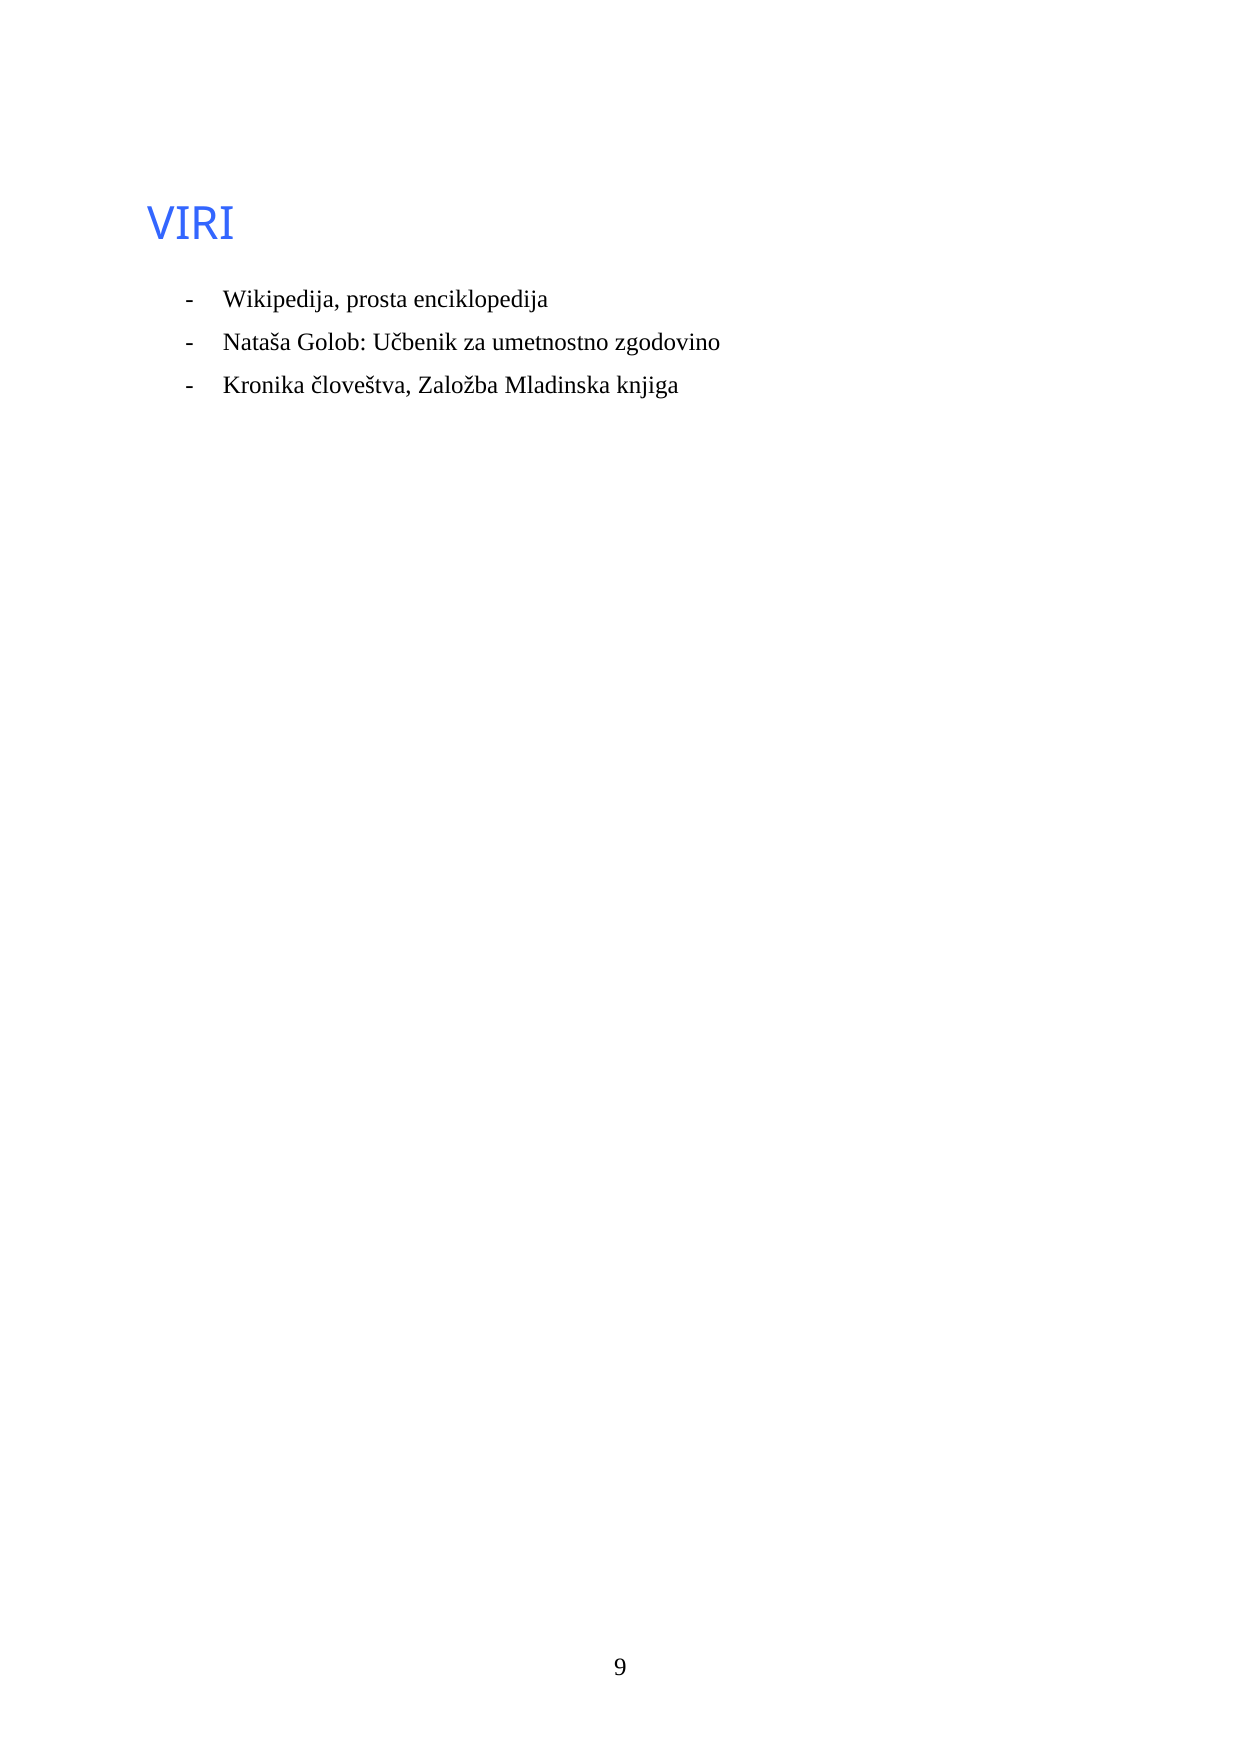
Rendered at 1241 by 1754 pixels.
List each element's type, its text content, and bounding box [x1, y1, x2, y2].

list Kronika človeštva, Založba Mladinska knjiga [185, 371, 1093, 399]
text VIRI [148, 191, 1093, 253]
list Wikipedija, prosta enciklopedija [185, 284, 1093, 313]
list Nataša Golob: Učbenik za umetnostno zgodovino [185, 327, 1093, 356]
